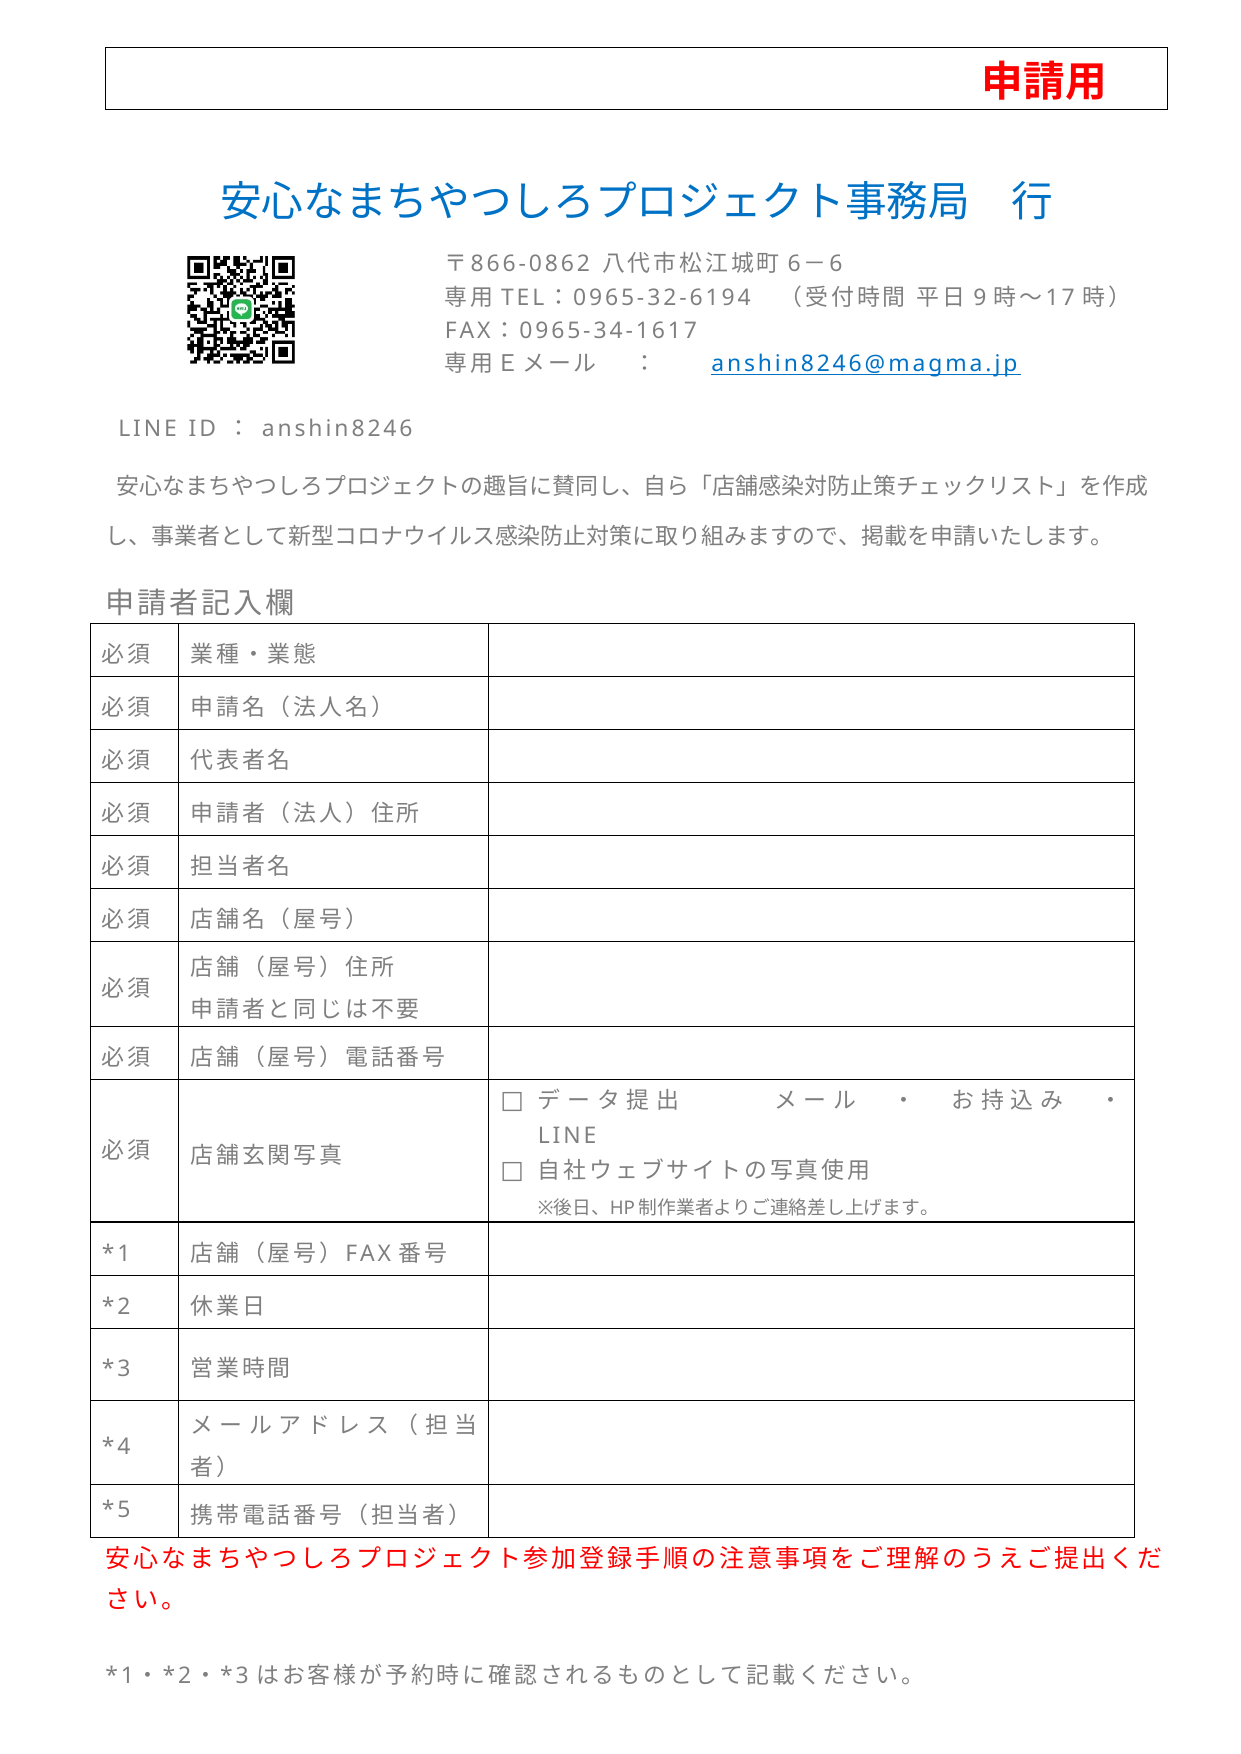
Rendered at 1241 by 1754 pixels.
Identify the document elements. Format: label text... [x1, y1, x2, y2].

table_cell 必須 [91, 889, 178, 941]
text 申請者記入欄 [105, 580, 1168, 622]
table_cell メールアドレス（担当者） [179, 1401, 488, 1484]
table_cell [489, 1276, 1134, 1328]
table_cell 休業日 [179, 1276, 488, 1328]
table_cell 担当者名 [179, 836, 488, 888]
text LINE ID ： anshin8246 [105, 410, 1113, 443]
table_cell [489, 730, 1134, 782]
text 安心なまちやつしろプロジェクトの趣旨に賛同し、自ら「店舗感染対防止策チェックリスト」を作成し、事業者として新型コロナウイルス感染防止対策に取り組みますので、掲載を申請いたします。 [105, 468, 1168, 551]
table_cell 必須 [91, 1027, 178, 1079]
table_cell 必須 [91, 836, 178, 888]
table_cell 代表者名 [179, 730, 488, 782]
table_cell [489, 942, 1134, 1026]
table_cell 店舗玄関写真 [179, 1080, 488, 1221]
table_cell 申請者（法人）住所 [179, 783, 488, 835]
table_cell 店舗（屋号）住所 申請者と同じは不要 [179, 942, 488, 1026]
text 〒866‐0862 八代市松江城町6－6 [444, 245, 1112, 278]
text 専用Ｅメール ： anshin8246@magma.jp [444, 345, 1113, 378]
table_cell 必須 [91, 942, 178, 1026]
table_cell [489, 1485, 1134, 1537]
table_cell 必須 [91, 783, 178, 835]
table_cell [489, 1223, 1134, 1274]
table_cell [489, 889, 1134, 941]
table_cell データ提出 メール ・ お持込み ・ LINE 自社ウェブサイトの写真使用 ※後日、HP制作業者よりご連絡差し上げます。 [489, 1080, 1134, 1221]
table_cell *3 [91, 1329, 178, 1399]
table_cell 店舗（屋号）電話番号 [179, 1027, 488, 1079]
table_cell [489, 1401, 1134, 1484]
text 安心なまちやつしろプロジェクト参加登録手順の注意事項をご理解のうえご提出ください。 [105, 1538, 1168, 1616]
text 安心なまちやつしろプロジェクト事務局 行 [105, 168, 1168, 228]
table_cell [489, 836, 1134, 888]
table_cell *5 [91, 1485, 178, 1537]
table_cell [489, 1027, 1134, 1079]
table_cell 申請名（法人名） [179, 677, 488, 729]
table_cell *2 [91, 1276, 178, 1328]
picture [181, 246, 304, 371]
table_header 必須 [91, 624, 178, 676]
table_header 業種・業態 [179, 624, 488, 676]
table_cell [489, 1329, 1134, 1399]
table_cell 必須 [91, 1080, 178, 1221]
table_header [489, 624, 1134, 676]
table_cell [489, 783, 1134, 835]
table_cell 店舗（屋号）FAX番号 [179, 1223, 488, 1274]
text 専用TEL：0965-32-6194 （受付時間 平日9時～17時） [444, 278, 1171, 312]
table_cell 必須 [91, 730, 178, 782]
table_cell 携帯電話番号（担当者） [179, 1485, 488, 1537]
table_cell [489, 677, 1134, 729]
table_cell 店舗名（屋号） [179, 889, 488, 941]
table_cell *4 [91, 1401, 178, 1484]
table_cell 必須 [91, 677, 178, 729]
table_cell 営業時間 [179, 1329, 488, 1399]
text FAX：0965-34-1617 [444, 312, 1112, 345]
text *1・*2・*3はお客様が予約時に確認されるものとして記載ください。 [105, 1657, 1168, 1691]
table_cell *1 [91, 1223, 178, 1274]
